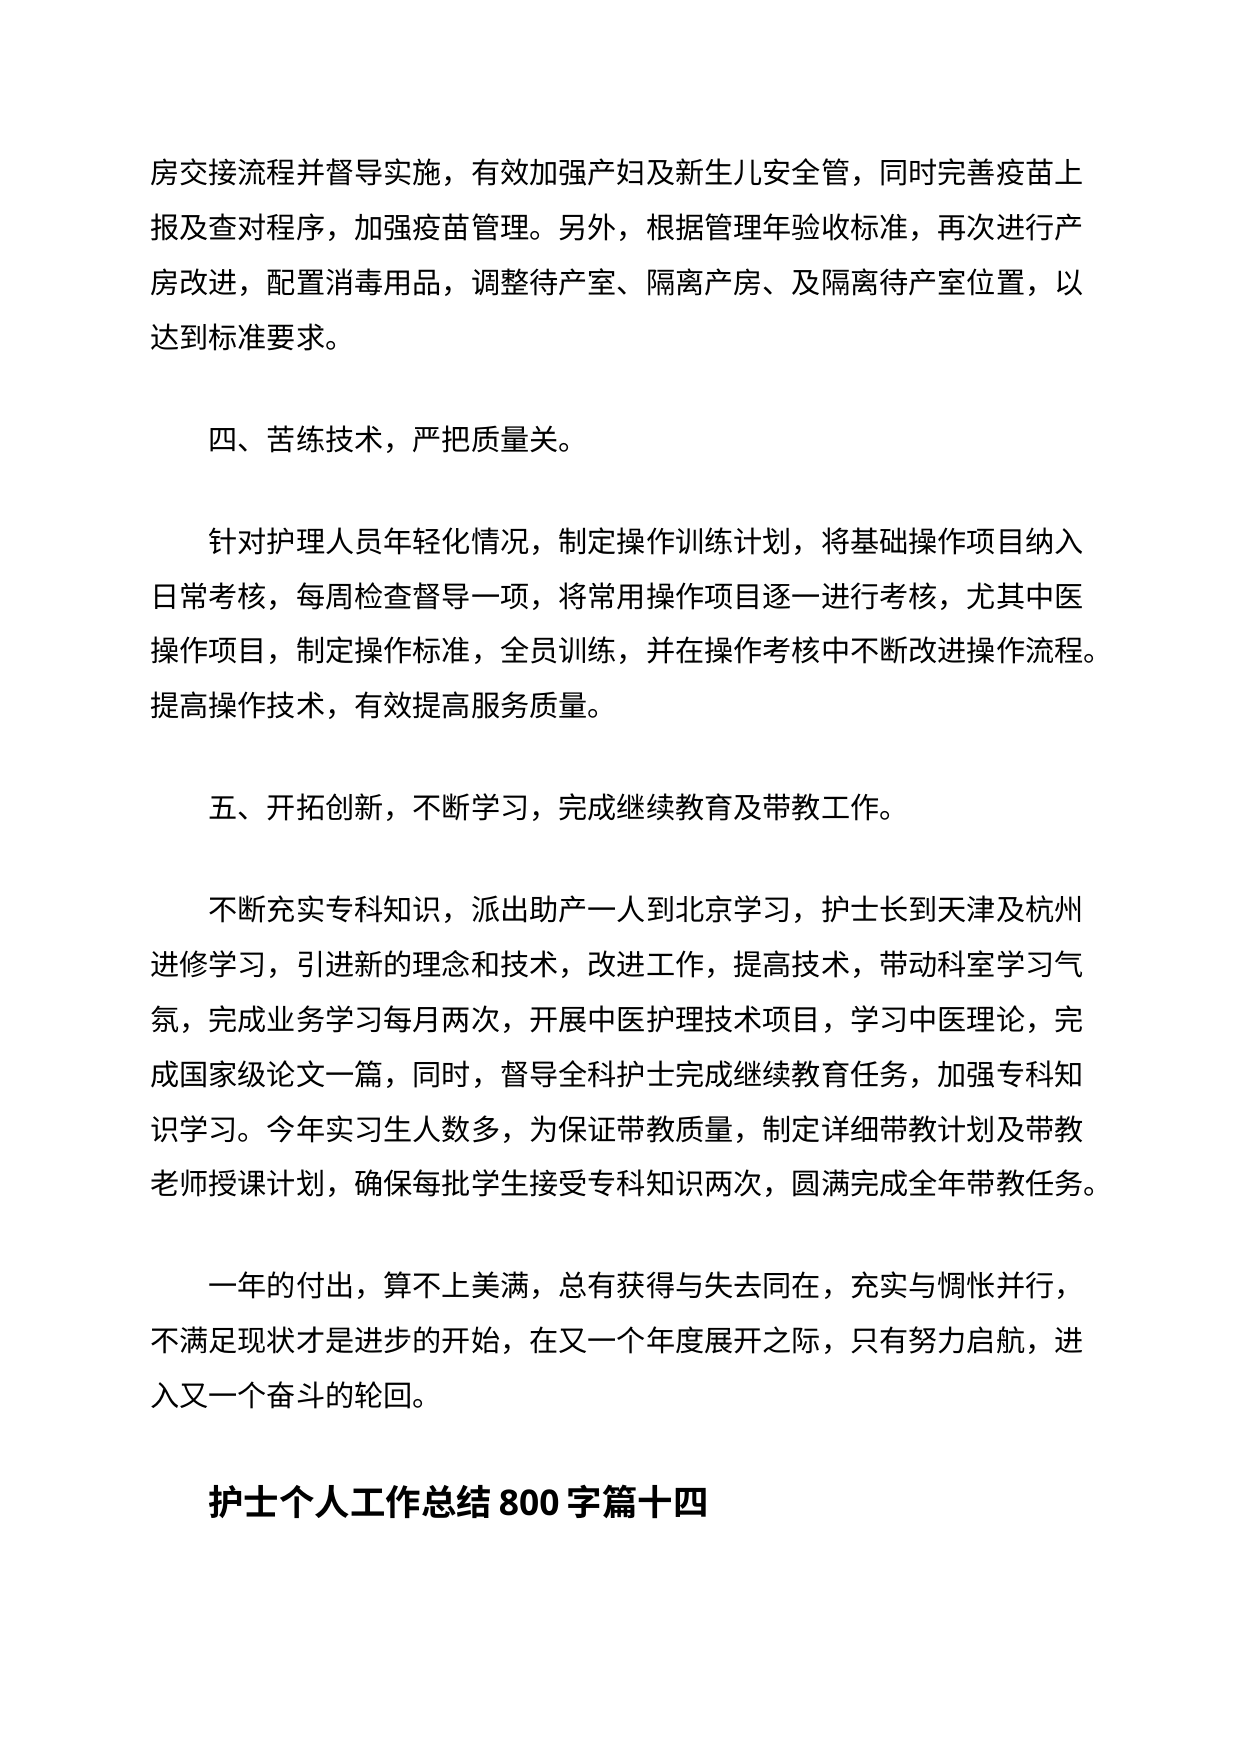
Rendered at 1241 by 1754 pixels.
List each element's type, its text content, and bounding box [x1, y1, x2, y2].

text 不断充实专科知识，派出助产一人到北京学习，护士长到天津及杭州进修学习，引进新的理念和技术，改进工作，提高技术，带动科室学习气氛，完成业务学习每月两次，开展中医护理技术项目，学习中医理论，完成国家级论文一篇，同时，督导全科护士完成继续教育任务，加强专科知识学习。今年实习生人数多，为保证带教质量，制定详细带教计划及带教老师授课计划，确保每批学生接受专科知识两次，圆满完成全年带教任务。 [150, 886, 1090, 1203]
text 四、苦练技术，严把质量关。 [150, 416, 1090, 459]
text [150, 150, 1090, 357]
text 护士个人工作总结800字篇十四 [150, 1474, 1090, 1526]
text 五、开拓创新，不断学习，完成继续教育及带教工作。 [150, 785, 1090, 827]
text 一年的付出，算不上美满，总有获得与失去同在，充实与惆怅并行，不满足现状才是进步的开始，在又一个年度展开之际，只有努力启航，进入又一个奋斗的轮回。 [150, 1263, 1090, 1415]
text 针对护理人员年轻化情况，制定操作训练计划，将基础操作项目纳入日常考核，每周检查督导一项，将常用操作项目逐一进行考核，尤其中医操作项目，制定操作标准，全员训练，并在操作考核中不断改进操作流程。提高操作技术，有效提高服务质量。 [150, 518, 1090, 725]
